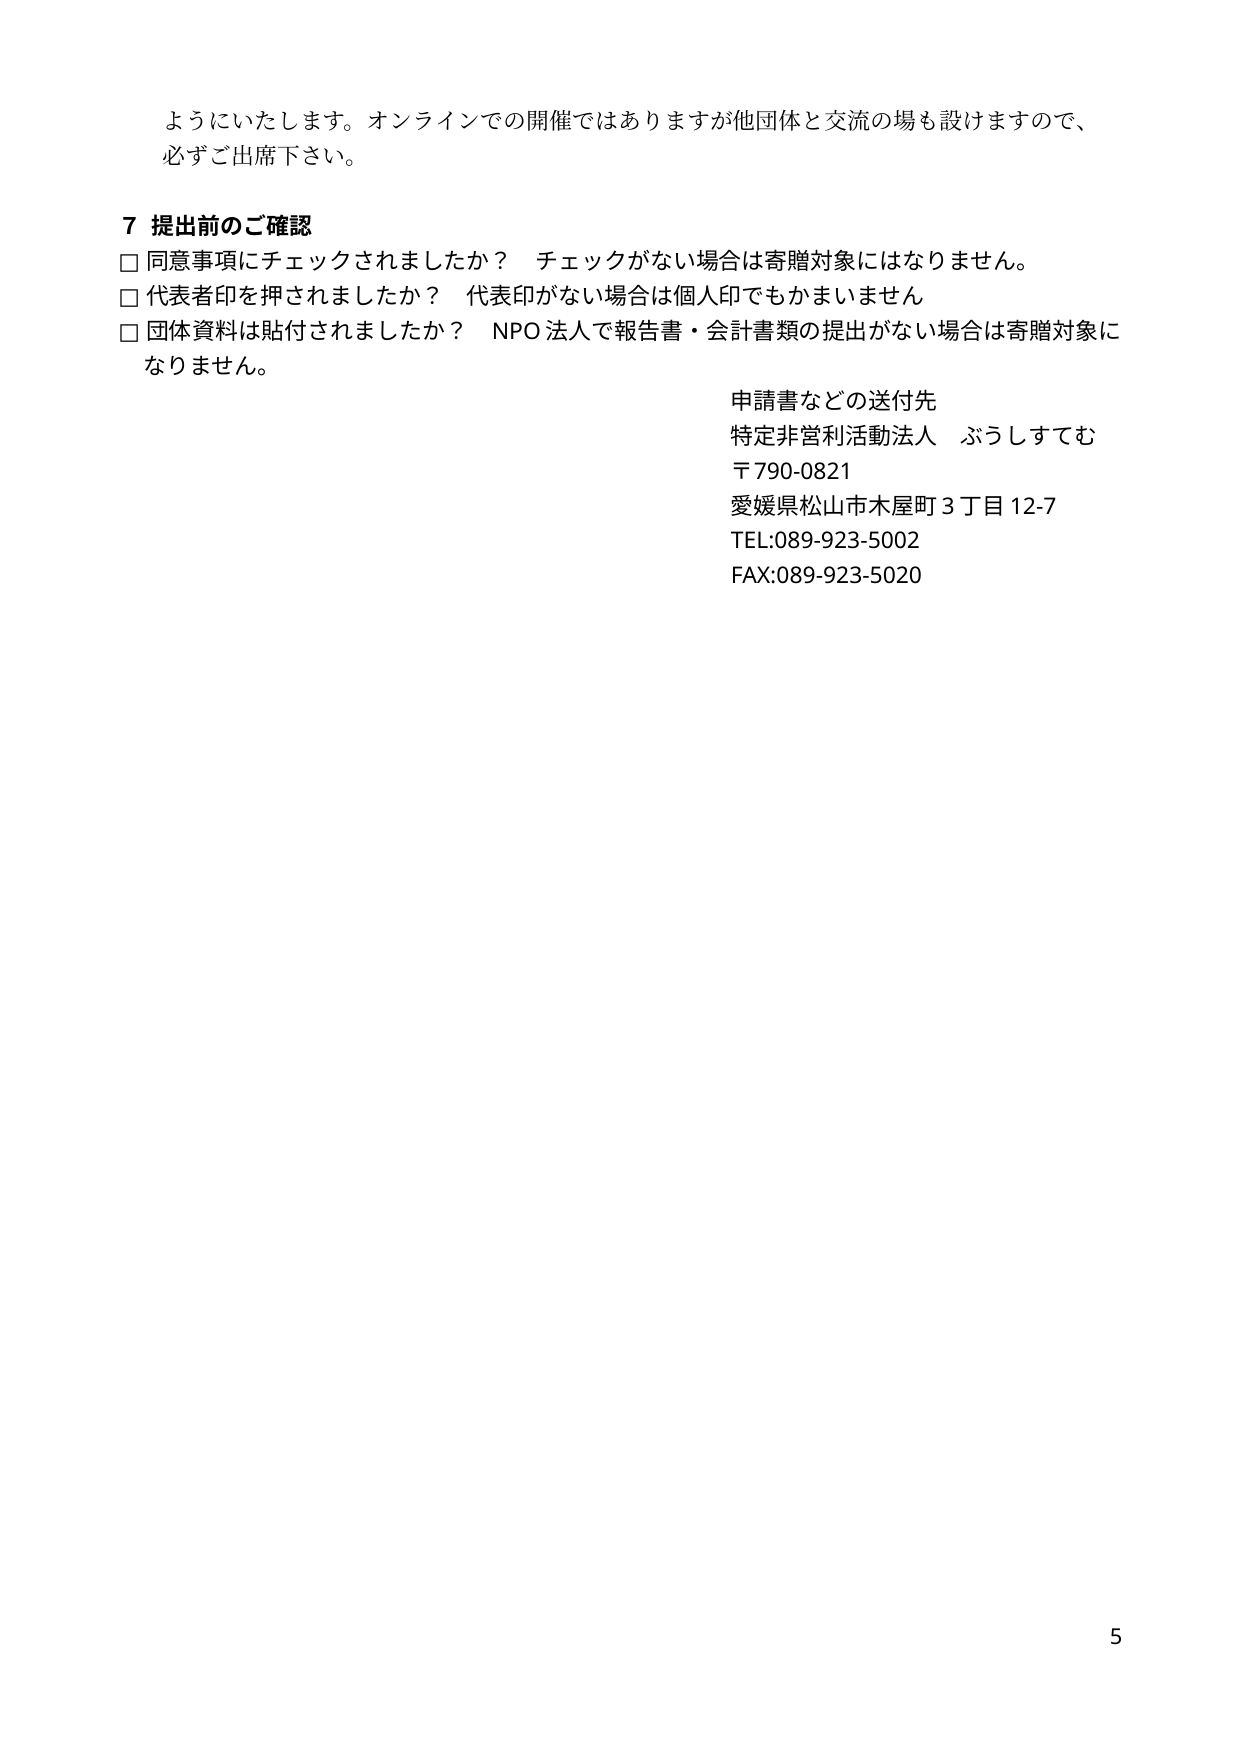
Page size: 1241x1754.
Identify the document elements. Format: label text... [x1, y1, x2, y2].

text ７ 提出前のご確認 [118, 207, 1122, 242]
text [162, 102, 1122, 137]
text 〒790-0821 [731, 452, 1122, 487]
text 愛媛県松山市木屋町3丁目12-7 TEL:089-923-5002 FAX:089-923-5020 [731, 487, 1122, 592]
list 同意事項にチェックされましたか？ チェックがない場合は寄贈対象にはなりません。 [118, 242, 1122, 277]
text 必ずご出席下さい。 [162, 137, 1122, 172]
list 団体資料は貼付されましたか？ NPO法人で報告書・会計書類の提出がない場合は寄贈対象になりません。 [118, 312, 1122, 382]
list 代表者印を押されましたか？ 代表印がない場合は個人印でもかまいません [118, 277, 1122, 312]
text 申請書などの送付先 [643, 382, 1122, 417]
text 特定非営利活動法人 ぶうしすてむ [643, 417, 1122, 452]
